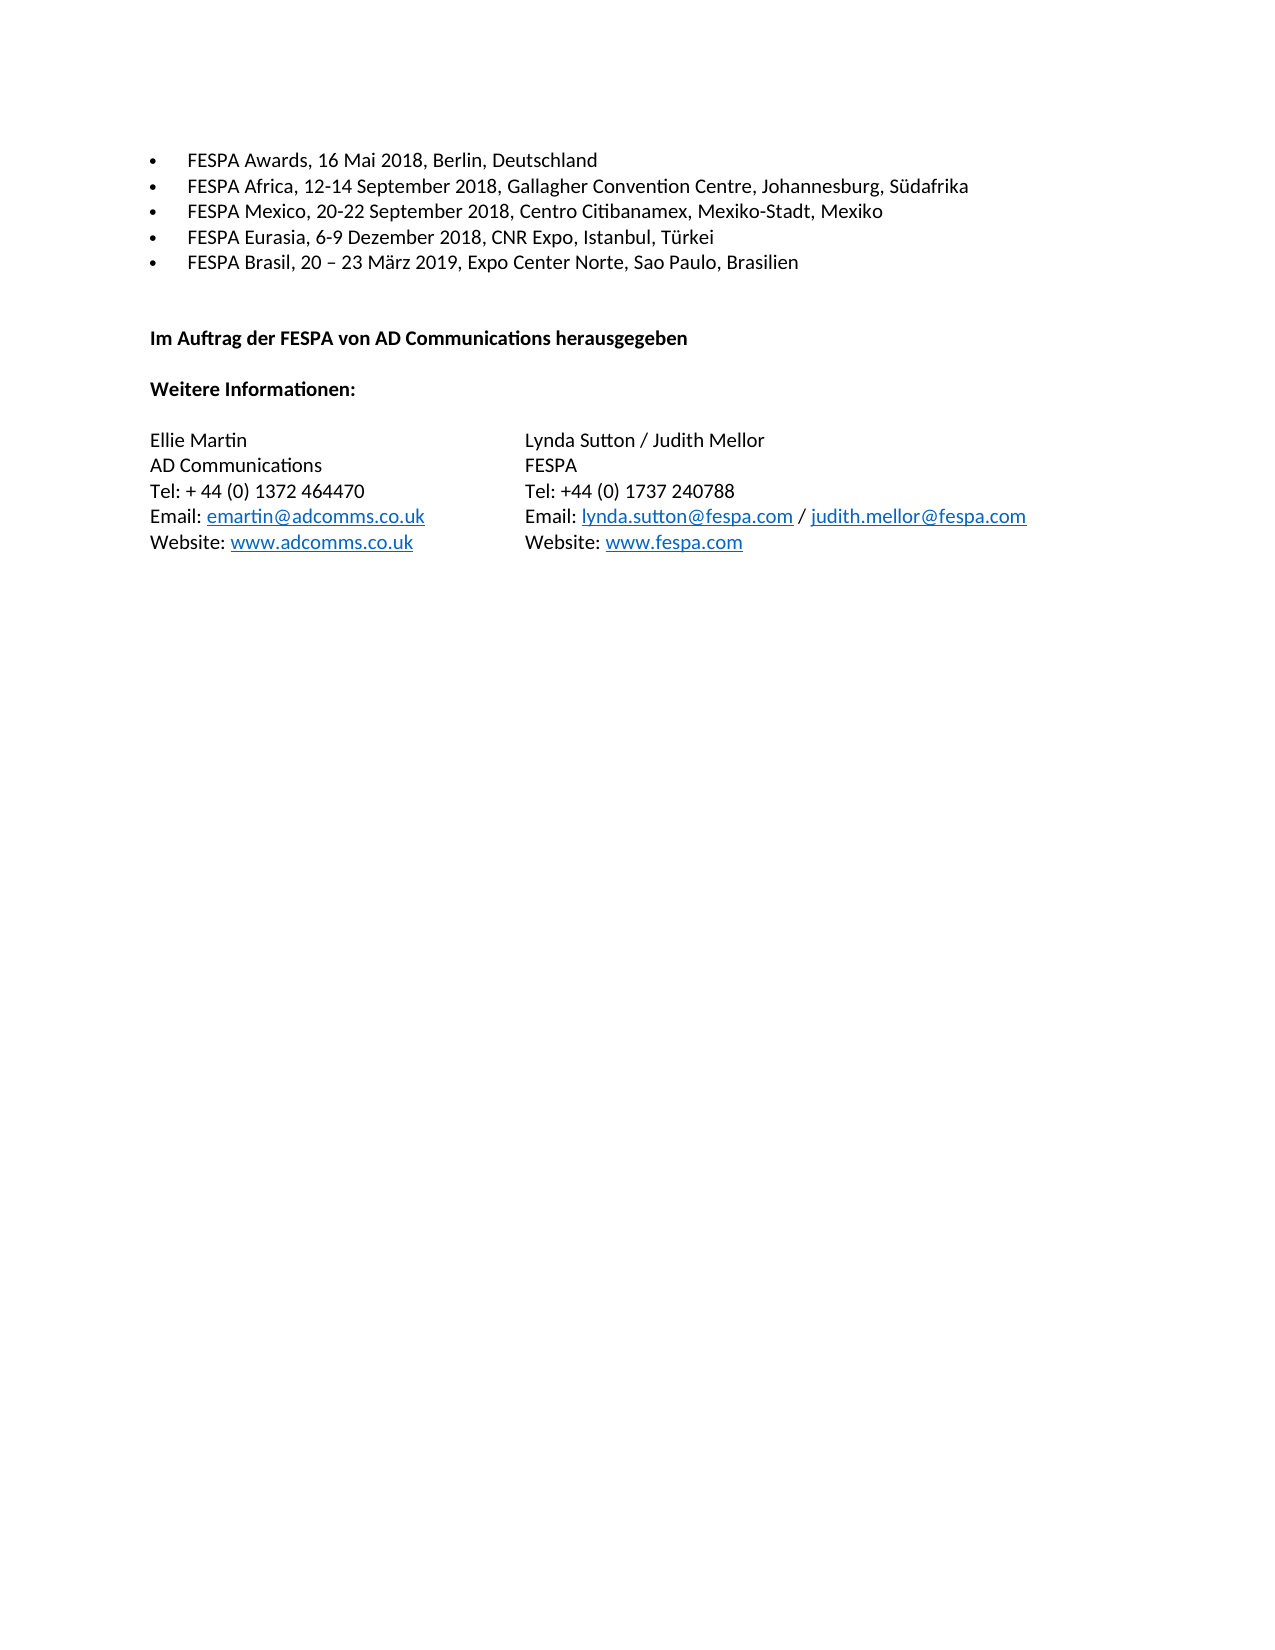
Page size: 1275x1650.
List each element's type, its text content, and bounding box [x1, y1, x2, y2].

list FESPA Brasil, 20 – 23 März 2019, Expo Center Norte, Sao Paulo, Brasilien [150, 249, 1125, 275]
list FESPA Awards, 16 Mai 2018, Berlin, Deutschland [150, 148, 1125, 173]
list FESPA Eurasia, 6-9 Dezember 2018, CNR Expo, Istanbul, Türkei [150, 224, 1125, 249]
text Weitere Informationen: [150, 376, 1125, 402]
text Email: emartin@adcomms.co.uk Email: lynda.sutton@fespa.com / judith.mellor@fespa.com [150, 503, 1125, 529]
text Tel: + 44 (0) 1372 464470 Tel: +44 (0) 1737 240788 [150, 478, 1125, 503]
text Im Auftrag der FESPA von AD Communications herausgegeben [150, 326, 1125, 351]
text Website: www.adcomms.co.uk Website: www.fespa.com [150, 529, 1125, 554]
list FESPA Africa, 12-14 September 2018, Gallagher Convention Centre, Johannesburg, Südafrika [150, 173, 1125, 198]
list FESPA Mexico, 20-22 September 2018, Centro Citibanamex, Mexiko-Stadt, Mexiko [150, 198, 1125, 224]
text AD Communications FESPA [150, 453, 1125, 478]
text Ellie Martin Lynda Sutton / Judith Mellor [150, 427, 1125, 453]
